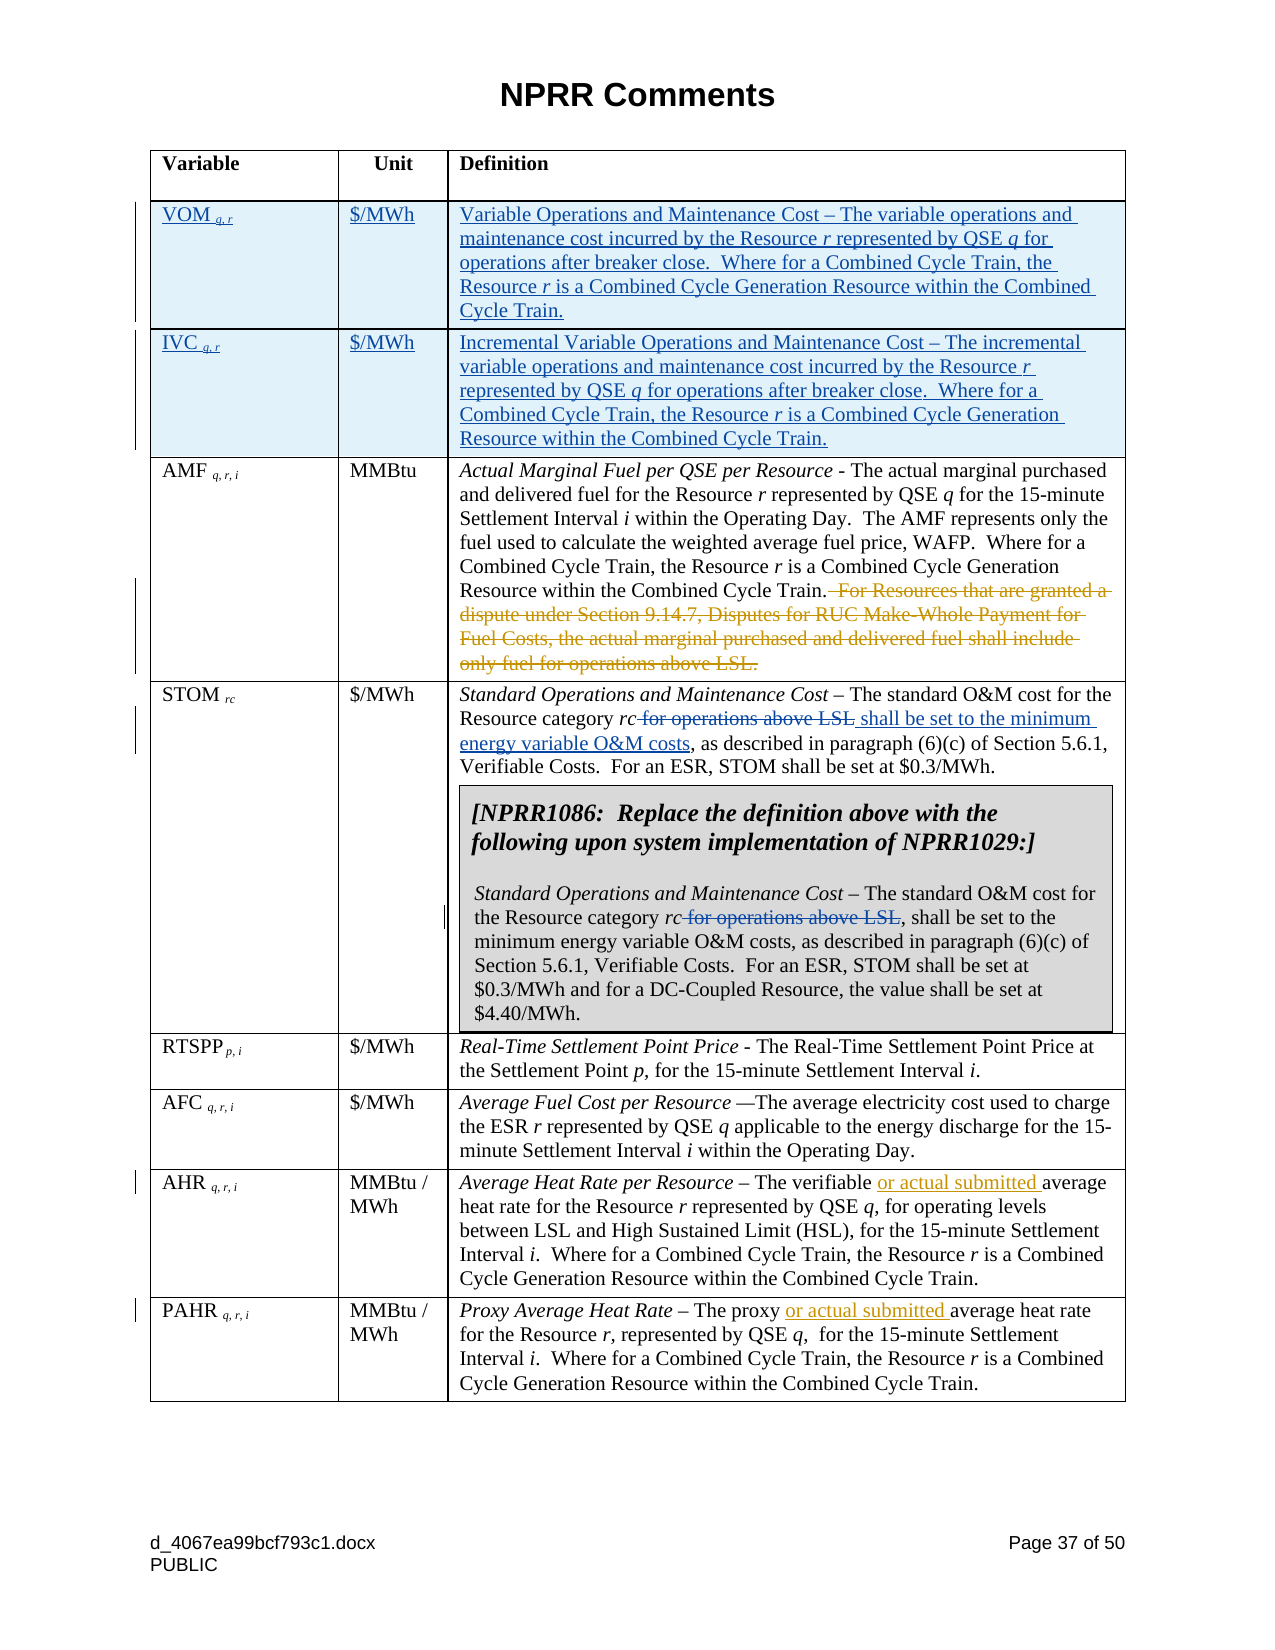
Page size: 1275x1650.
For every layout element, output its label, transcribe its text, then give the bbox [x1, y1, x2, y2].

table_header Definition [449, 151, 1125, 200]
table_cell Real-Time Settlement Point Price - The Real-Time Settlement Point Price at the Settlement Point p, for the 15-minute Settlement Interval i. [449, 1034, 1125, 1088]
table_cell Standard Operations and Maintenance Cost – The standard O&M cost for the Resource category rc, as described in paragraph (6)(c) of Section 5.6.1, Verifiable Costs. For an ESR, STOM shall be set at $0.3/MWh. [449, 682, 1125, 1033]
table_header Unit [339, 151, 447, 200]
table_cell AFC q, r, i [151, 1090, 338, 1168]
table_cell AMF q, r, i [151, 458, 338, 681]
table_cell AHR q, r, i [151, 1170, 338, 1297]
table_cell $/MWh [339, 1034, 447, 1088]
table_cell MMBtu / MWh [339, 1298, 447, 1401]
table_cell PAHR q, r, i [151, 1298, 338, 1401]
table_cell Proxy Average Heat Rate – The proxy average heat rate for the Resource r, represented by QSE q, for the 15-minute Settlement Interval i. Where for a Combined Cycle Train, the Resource r is a Combined Cycle Generation Resource within the Combined Cycle Train. [449, 1298, 1125, 1401]
table_cell MMBtu / MWh [339, 1170, 447, 1297]
table_cell Average Fuel Cost per Resource —The average electricity cost used to charge the ESR r represented by QSE q applicable to the energy discharge for the 15-minute Settlement Interval i within the Operating Day. [449, 1090, 1125, 1168]
table_cell STOM rc [151, 682, 338, 1033]
table_header Variable [151, 151, 338, 200]
table_cell $/MWh [339, 1090, 447, 1168]
table_cell Actual Marginal Fuel per QSE per Resource - The actual marginal purchased and delivered fuel for the Resource r represented by QSE q for the 15-minute Settlement Interval i within the Operating Day. The AMF represents only the fuel used to calculate the weighted average fuel price, WAFP. Where for a Combined Cycle Train, the Resource r is a Combined Cycle Generation Resource within the Combined Cycle Train. [449, 458, 1125, 681]
table_cell MMBtu [339, 458, 447, 681]
table_cell RTSPP p, i [151, 1034, 338, 1088]
table_cell $/MWh [339, 682, 447, 1033]
table_cell Average Heat Rate per Resource – The verifiable average heat rate for the Resource r represented by QSE q, for operating levels between LSL and High Sustained Limit (HSL), for the 15-minute Settlement Interval i. Where for a Combined Cycle Train, the Resource r is a Combined Cycle Generation Resource within the Combined Cycle Train. [449, 1170, 1125, 1297]
